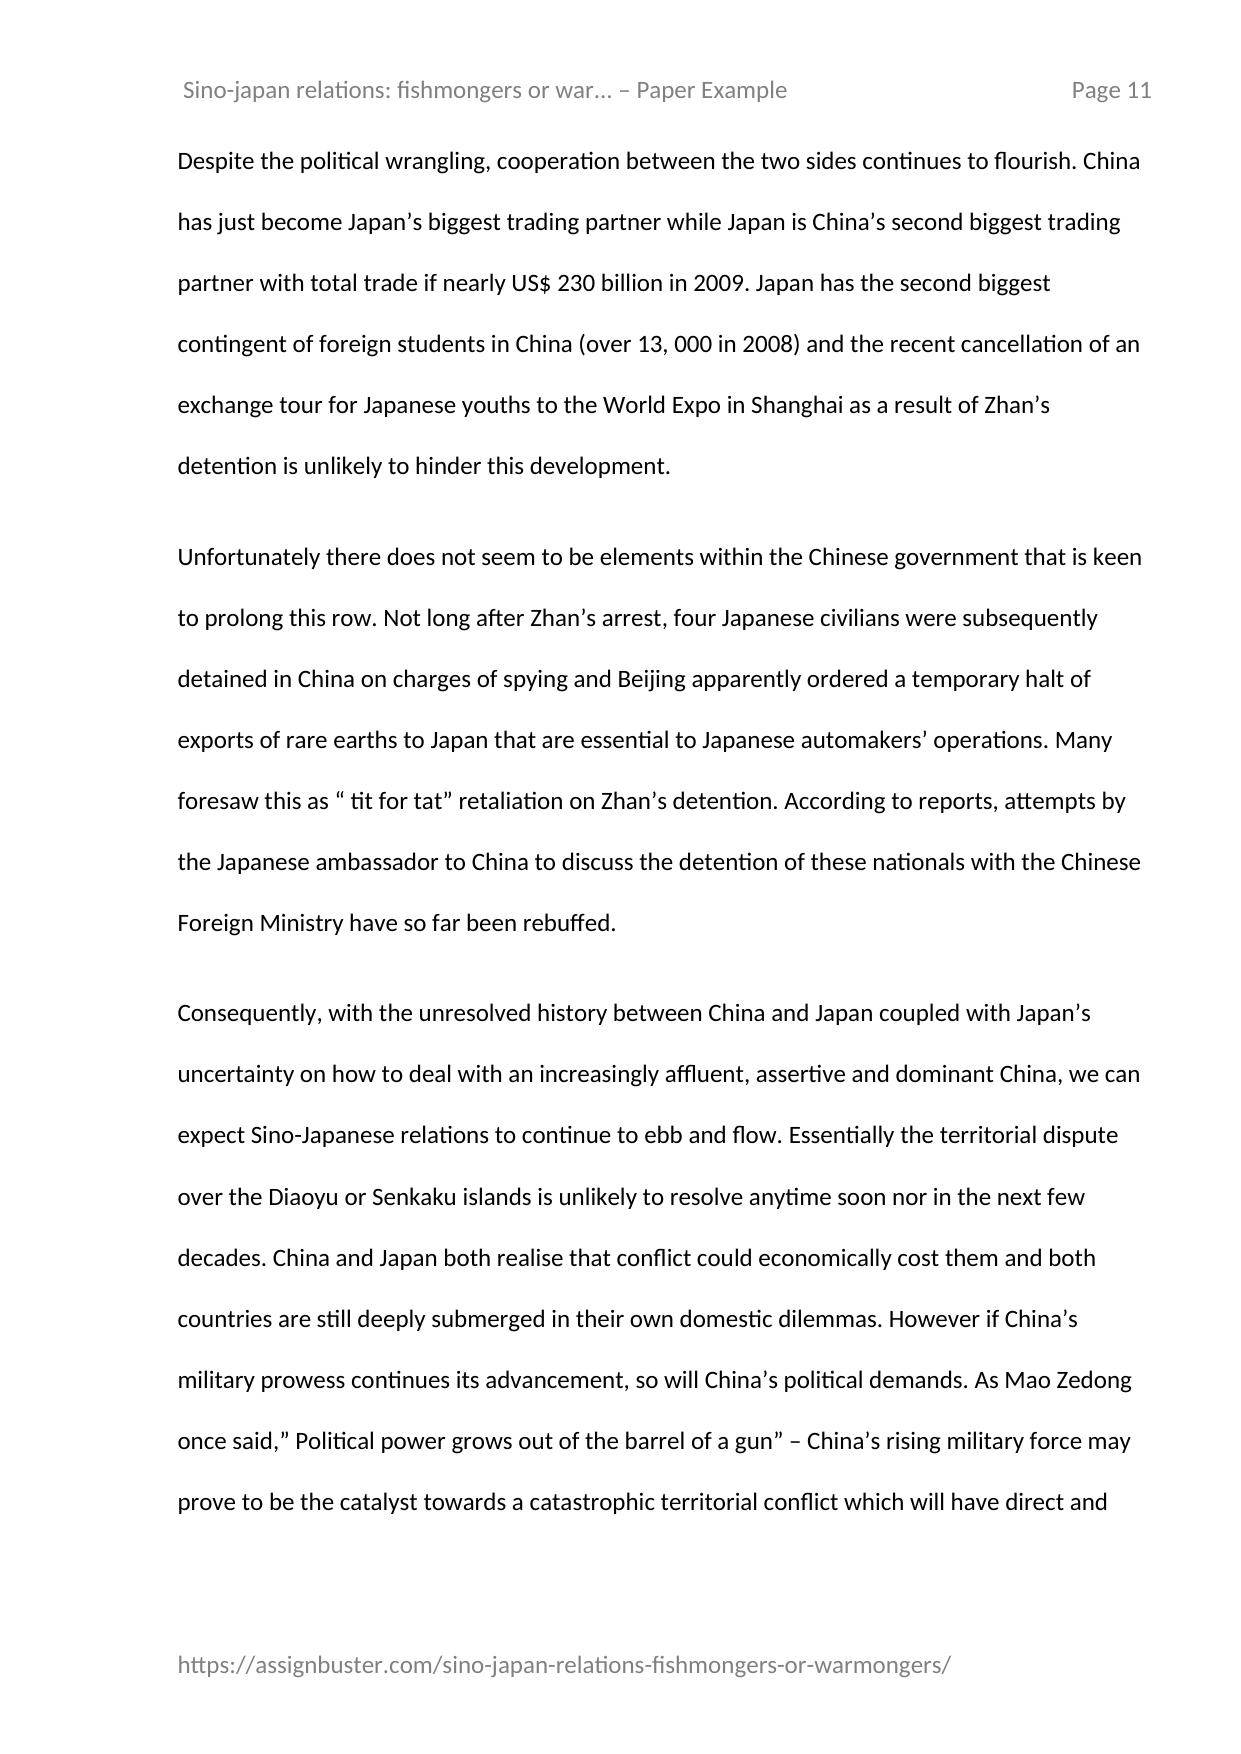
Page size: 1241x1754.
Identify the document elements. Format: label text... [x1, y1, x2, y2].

text Unfortunately there does not seem to be elements within the Chinese government that is keen to prolong this row. Not long after Zhan’s arrest, four Japanese civilians were subsequently detained in China on charges of spying and Beijing apparently ordered a temporary halt of exports of rare earths to Japan that are essential to Japanese automakers’ operations. Many foresaw this as “ tit for tat” retaliation on Zhan’s detention. According to reports, attempts by the Japanese ambassador to China to discuss the detention of these nationals with the Chinese Foreign Ministry have so far been rebuffed. [177, 541, 1152, 937]
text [177, 997, 1152, 1516]
text Despite the political wrangling, cooperation between the two sides continues to flourish. China has just become Japan’s biggest trading partner while Japan is China’s second biggest trading partner with total trade if nearly US$ 230 billion in 2009. Japan has the second biggest contingent of foreign students in China (over 13, 000 in 2008) and the recent cancellation of an exchange tour for Japanese youths to the World Expo in Shanghai as a result of Zhan’s detention is unlikely to hinder this development. [177, 145, 1152, 481]
